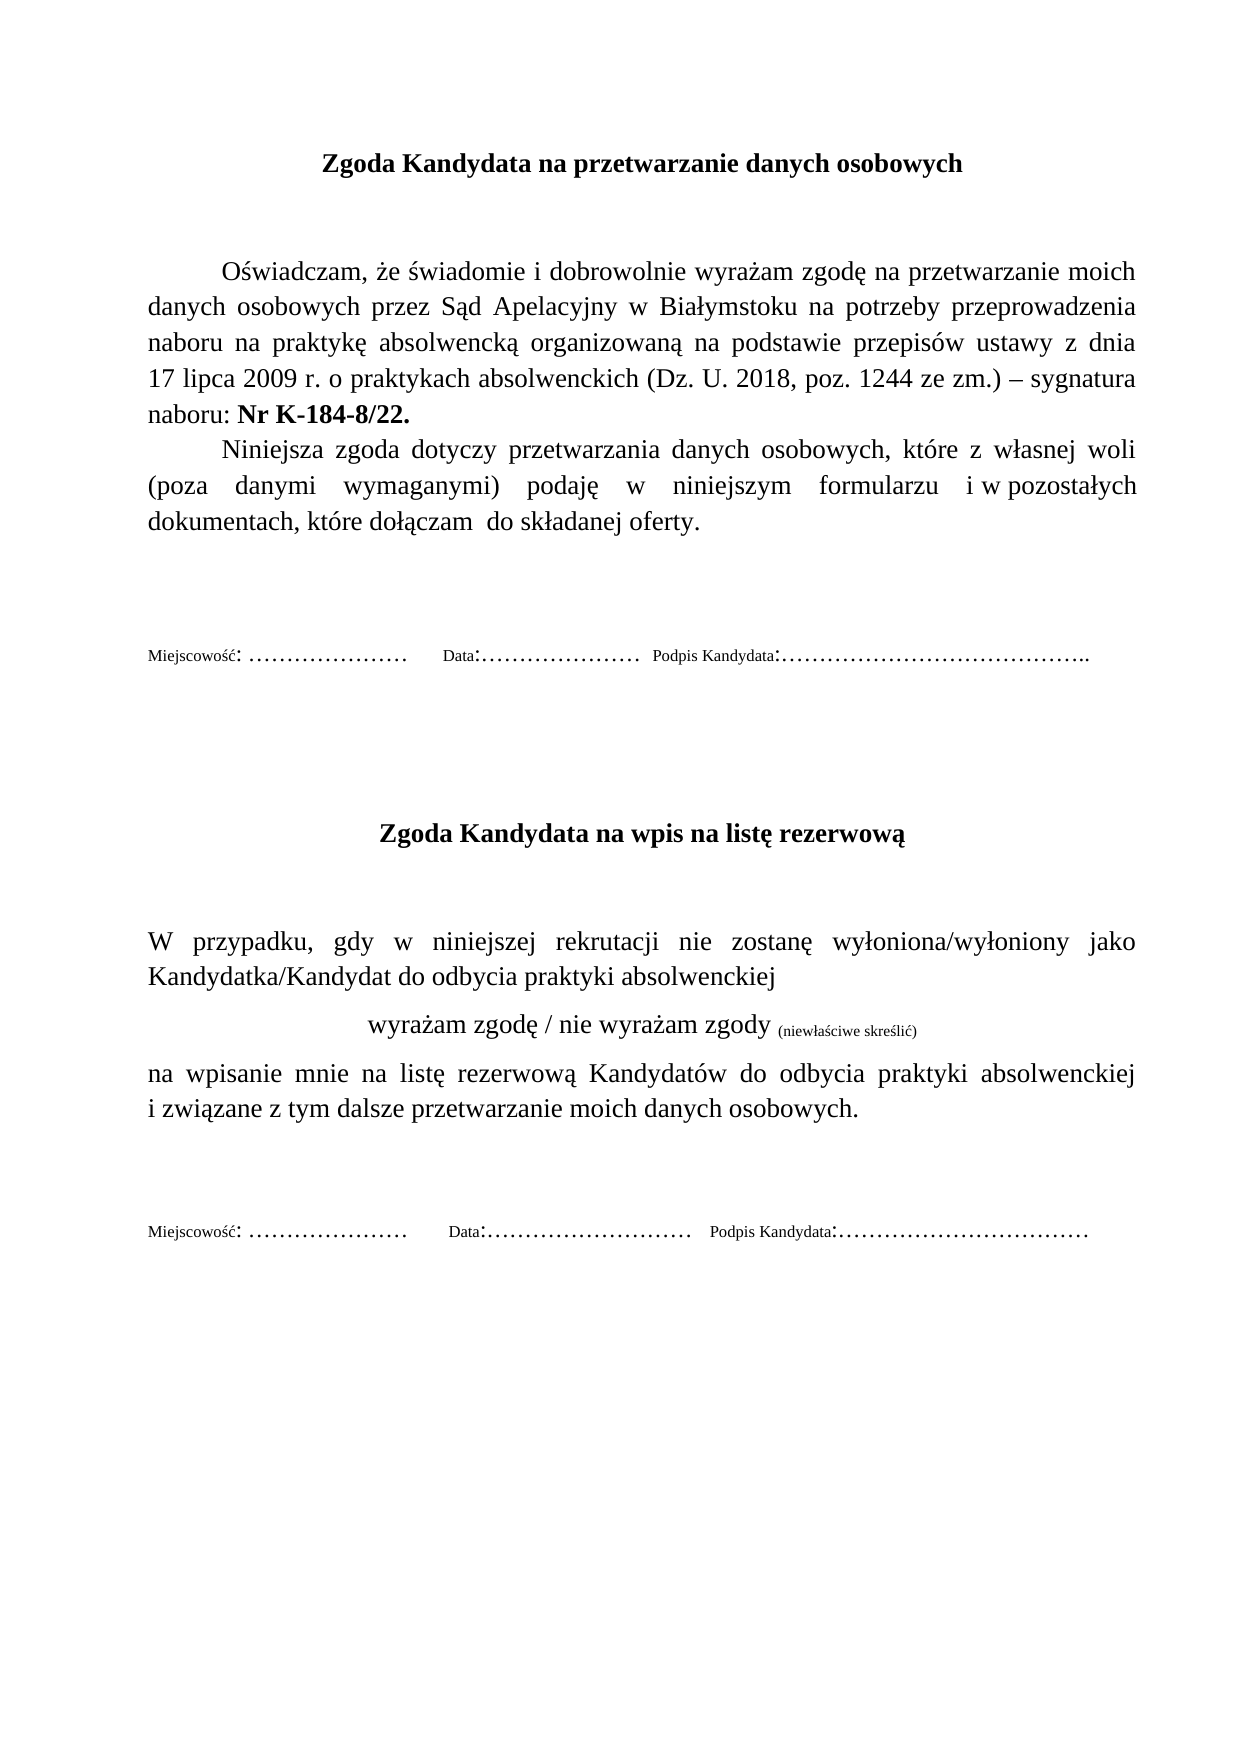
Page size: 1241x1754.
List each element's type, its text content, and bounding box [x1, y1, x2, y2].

text Oświadczam, że świadomie i dobrowolnie wyrażam zgodę na przetwarzanie moich danych osobowych przez Sąd Apelacyjny w Białymstoku na potrzeby przeprowadzenia naboru na praktykę absolwencką organizowaną na podstawie przepisów ustawy z dnia 17 lipca 2009 r. o praktykach absolwenckich (Dz. U. 2018, poz. 1244 ze zm.) – sygnatura naboru: Nr K-184-8/22. [148, 255, 1137, 429]
text Miejscowość: ………………… Data:………………… Podpis Kandydata:………………………………….. [148, 640, 1137, 666]
text na wpisanie mnie na listę rezerwową Kandydatów do odbycia praktyki absolwenckiej i związane z tym dalsze przetwarzanie moich danych osobowych. [148, 1057, 1137, 1124]
text W przypadku, gdy w niniejszej rekrutacji nie zostanę wyłoniona/wyłoniony jako Kandydatka/Kandydat do odbycia praktyki absolwenckiej [148, 924, 1137, 991]
text Zgoda Kandydata na wpis na listę rezerwową [148, 817, 1137, 848]
text Zgoda Kandydata na przetwarzanie danych osobowych [148, 148, 1137, 179]
text wyrażam zgodę / nie wyrażam zgody (niewłaściwe skreślić) [148, 1008, 1137, 1040]
text Niniejsza zgoda dotyczy przetwarzania danych osobowych, które z własnej woli (poza danymi wymaganymi) podaję w niniejszym formularzu i w pozostałych dokumentach, które dołączam do składanej oferty. [148, 433, 1137, 536]
text Miejscowość: ………………… Data:……………………… Podpis Kandydata:…………………………… [148, 1216, 1137, 1242]
